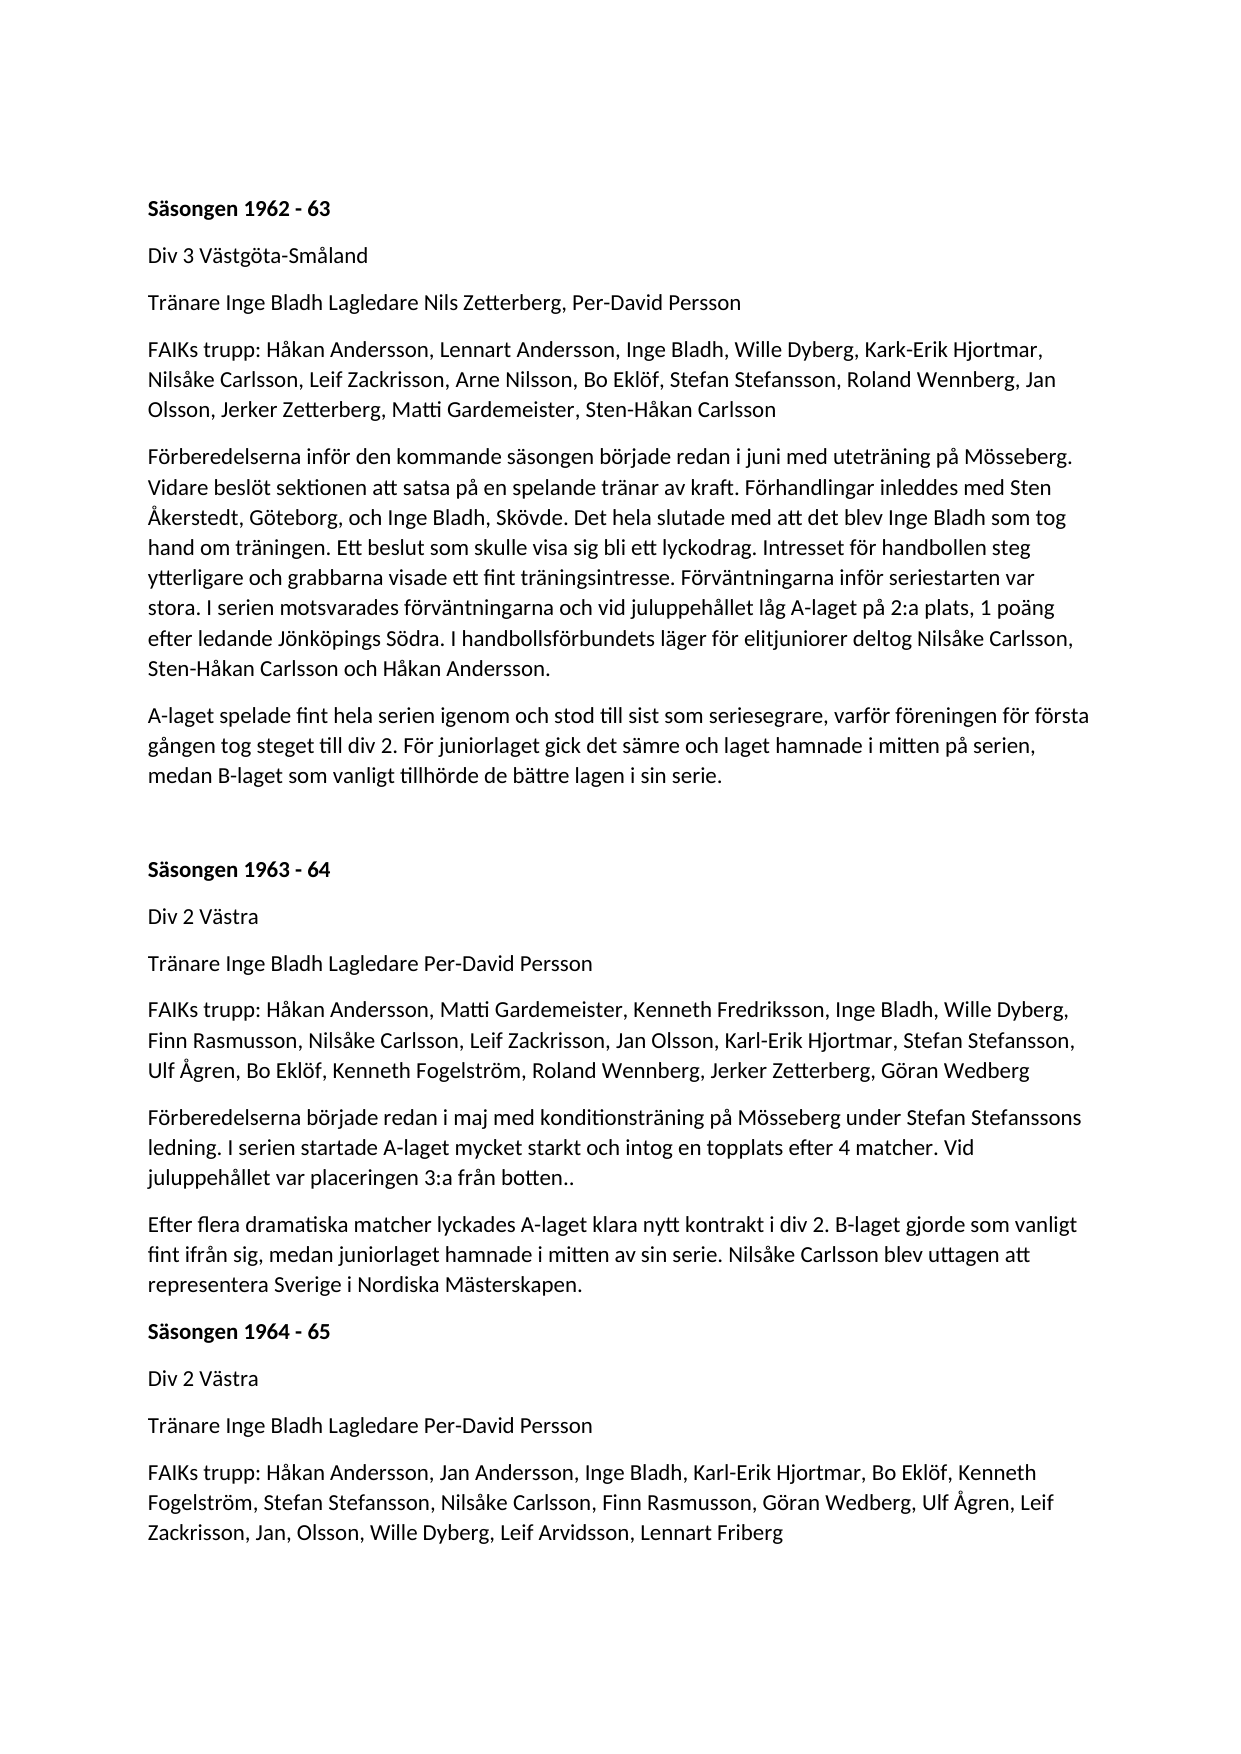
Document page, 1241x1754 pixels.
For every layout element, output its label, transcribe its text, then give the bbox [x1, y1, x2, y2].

text Tränare Inge Bladh Lagledare Per-David Persson [148, 949, 1093, 977]
text Div 2 Västra [148, 1364, 1093, 1392]
text Säsongen 1963 - 64 [148, 855, 1093, 883]
text Förberedelserna inför den kommande säsongen började redan i juni med uteträning på Mösseberg. Vidare beslöt sektionen att satsa på en spelande tränar av kraft. Förhandlingar inleddes med Sten Åkerstedt, Göteborg, och Inge Bladh, Skövde. Det hela slutade med att det blev Inge Bladh som tog hand om träningen. Ett beslut som skulle visa sig bli ett lyckodrag. Intresset för handbollen steg ytterligare och grabbarna visade ett fint träningsintresse. Förväntningarna inför seriestarten var stora. I serien motsvarades förväntningarna och vid juluppehållet låg A-laget på 2:a plats, 1 poäng efter ledande Jönköpings Södra. I handbollsförbundets läger för elitjuniorer deltog Nilsåke Carlsson, Sten-Håkan Carlsson och Håkan Andersson. [148, 442, 1093, 682]
text Tränare Inge Bladh Lagledare Per-David Persson [148, 1411, 1093, 1439]
text Efter flera dramatiska matcher lyckades A-laget klara nytt kontrakt i div 2. B-laget gjorde som vanligt fint ifrån sig, medan juniorlaget hamnade i mitten av sin serie. Nilsåke Carlsson blev uttagen att representera Sverige i Nordiska Mästerskapen. [148, 1210, 1093, 1298]
text Säsongen 1964 - 65 [148, 1317, 1093, 1345]
text A-laget spelade fint hela serien igenom och stod till sist som seriesegrare, varför föreningen för första gången tog steget till div 2. För juniorlaget gick det sämre och laget hamnade i mitten på serien, medan B-laget som vanligt tillhörde de bättre lagen i sin serie. [148, 701, 1093, 789]
text Förberedelserna började redan i maj med konditionsträning på Mösseberg under Stefan Stefanssons ledning. I serien startade A-laget mycket starkt och intog en topplats efter 4 matcher. Vid juluppehållet var placeringen 3:a från botten.. [148, 1103, 1093, 1191]
text Div 2 Västra [148, 902, 1093, 930]
text FAIKs trupp: Håkan Andersson, Matti Gardemeister, Kenneth Fredriksson, Inge Bladh, Wille Dyberg, Finn Rasmusson, Nilsåke Carlsson, Leif Zackrisson, Jan Olsson, Karl-Erik Hjortmar, Stefan Stefansson, Ulf Ågren, Bo Eklöf, Kenneth Fogelström, Roland Wennberg, Jerker Zetterberg, Göran Wedberg [148, 996, 1093, 1084]
text FAIKs trupp: Håkan Andersson, Jan Andersson, Inge Bladh, Karl-Erik Hjortmar, Bo Eklöf, Kenneth Fogelström, Stefan Stefansson, Nilsåke Carlsson, Finn Rasmusson, Göran Wedberg, Ulf Ågren, Leif Zackrisson, Jan, Olsson, Wille Dyberg, Leif Arvidsson, Lennart Friberg [148, 1458, 1093, 1546]
text Säsongen 1962 - 63 [148, 194, 1093, 222]
text FAIKs trupp: Håkan Andersson, Lennart Andersson, Inge Bladh, Wille Dyberg, Kark-Erik Hjortmar, Nilsåke Carlsson, Leif Zackrisson, Arne Nilsson, Bo Eklöf, Stefan Stefansson, Roland Wennberg, Jan Olsson, Jerker Zetterberg, Matti Gardemeister, Sten-Håkan Carlsson [148, 335, 1093, 423]
text Tränare Inge Bladh Lagledare Nils Zetterberg, Per-David Persson [148, 288, 1093, 316]
text Div 3 Västgöta-Småland [148, 241, 1093, 269]
